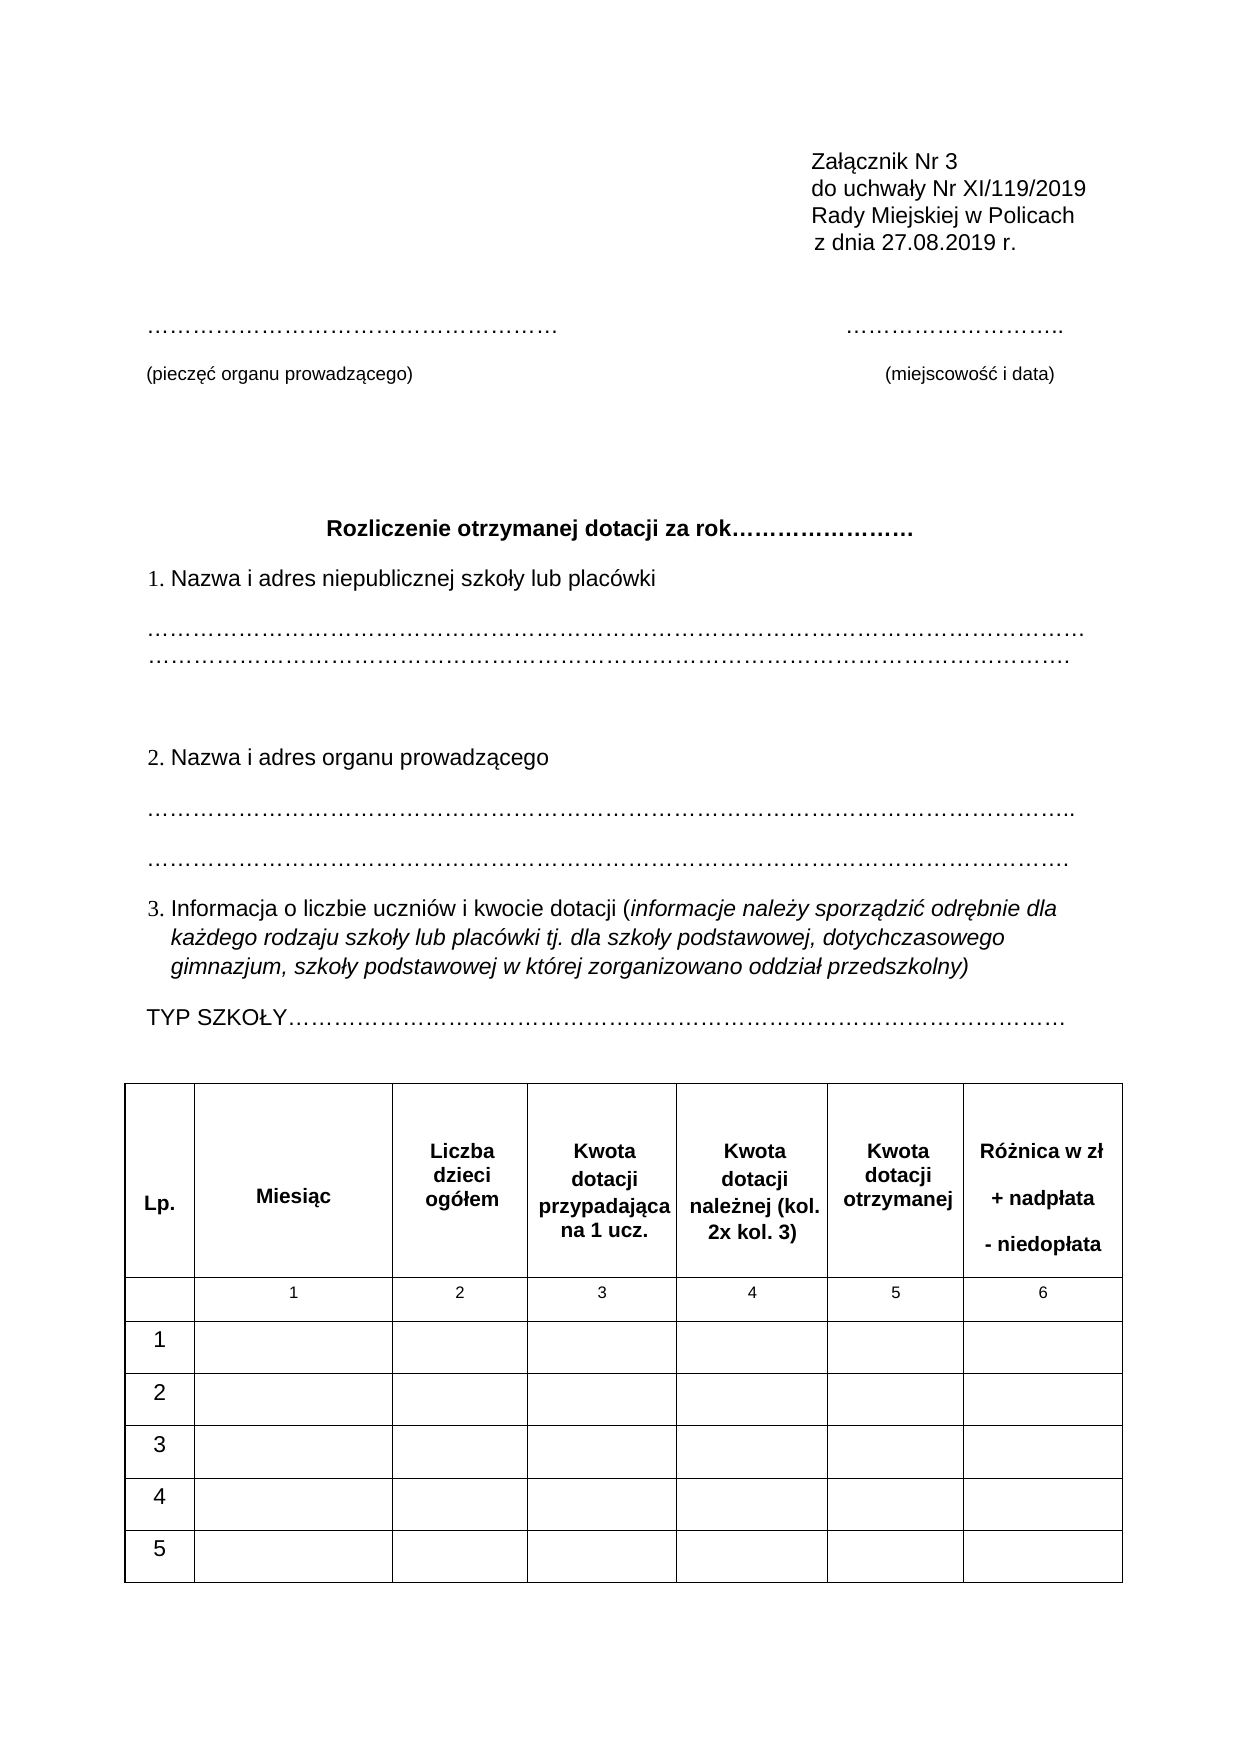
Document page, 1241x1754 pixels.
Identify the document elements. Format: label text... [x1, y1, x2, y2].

table_cell [528, 1322, 676, 1373]
text TYP SZKOŁY………………………………………………………………………………………… [146, 1004, 1093, 1030]
table_cell [528, 1374, 676, 1425]
table_cell 2 [126, 1374, 194, 1425]
text …………………………………………………………………………………………………………… …………………………………………………………………………………………………………. [146, 615, 1093, 669]
list Informacja o liczbie uczniów i kwocie dotacji (informacje należy sporządzić odrębnie dla każdego rodzaju szkoły lub placówki tj. dla szkoły podstawowej, dotychczasowego gimnazjum, szkoły podstawowej w której zorganizowano oddział przedszkolny) [147, 895, 1093, 979]
table_cell [195, 1479, 392, 1530]
table_cell [393, 1426, 527, 1478]
table_cell [828, 1322, 963, 1373]
text Rady Miejskiej w Policach z dnia 27.08.2019 r. [737, 202, 1093, 255]
table_cell 3 [528, 1278, 676, 1321]
table_header Miesiąc [195, 1084, 392, 1277]
table_header Lp. [126, 1084, 194, 1277]
table_cell [195, 1531, 392, 1582]
table_cell [195, 1374, 392, 1425]
table_cell [393, 1479, 527, 1530]
table_cell [195, 1426, 392, 1478]
table_cell [828, 1374, 963, 1425]
table_cell 1 [195, 1278, 392, 1321]
list Nazwa i adres organu prowadzącego [147, 744, 1093, 771]
table_cell [393, 1531, 527, 1582]
table_cell [677, 1479, 827, 1530]
table_cell [828, 1426, 963, 1478]
text ………………………………………………………………………………………………………….. [146, 794, 1093, 821]
table_cell [677, 1426, 827, 1478]
table_cell [964, 1531, 1122, 1582]
text Rozliczenie otrzymanej dotacji za rok…………………… [147, 515, 1093, 541]
text Załącznik Nr 3 do uchwały Nr XI/119/2019 [811, 148, 1093, 201]
table_cell 3 [126, 1426, 194, 1478]
table_cell [964, 1374, 1122, 1425]
table_cell [393, 1374, 527, 1425]
text ……………………………………………… ……………………….. [146, 312, 1093, 339]
table_cell 2 [393, 1278, 527, 1321]
table_cell [964, 1479, 1122, 1530]
table_header Kwota dotacji otrzymanej [828, 1084, 963, 1277]
table_cell 4 [677, 1278, 827, 1321]
table_cell [528, 1531, 676, 1582]
table_cell [528, 1426, 676, 1478]
list Nazwa i adres niepublicznej szkoły lub placówki [147, 565, 1093, 591]
table_header Liczba dzieci ogółem [393, 1084, 527, 1277]
table_header Kwota dotacji należnej (kol. 2x kol. 3) [677, 1084, 827, 1277]
table_cell [828, 1479, 963, 1530]
table_cell [964, 1322, 1122, 1373]
table_cell 1 [126, 1322, 194, 1373]
table_cell [126, 1278, 194, 1321]
table_cell [528, 1479, 676, 1530]
table_cell 5 [126, 1531, 194, 1582]
table_header Kwota dotacji przypadająca na 1 ucz. [528, 1084, 676, 1277]
table_cell [393, 1322, 527, 1373]
table_cell [828, 1531, 963, 1582]
text (pieczęć organu prowadzącego) (miejscowość i data) [146, 363, 1093, 384]
table_cell [964, 1426, 1122, 1478]
table_cell 5 [828, 1278, 963, 1321]
text …………………………………………………………………………………………………………. [146, 845, 1093, 871]
table_cell 4 [126, 1479, 194, 1530]
table_cell [677, 1322, 827, 1373]
table_cell 6 [964, 1278, 1122, 1321]
table_cell [195, 1322, 392, 1373]
table_cell [677, 1531, 827, 1582]
table_header Różnica w zł + nadpłata - niedopłata [964, 1084, 1122, 1277]
table_cell [677, 1374, 827, 1425]
